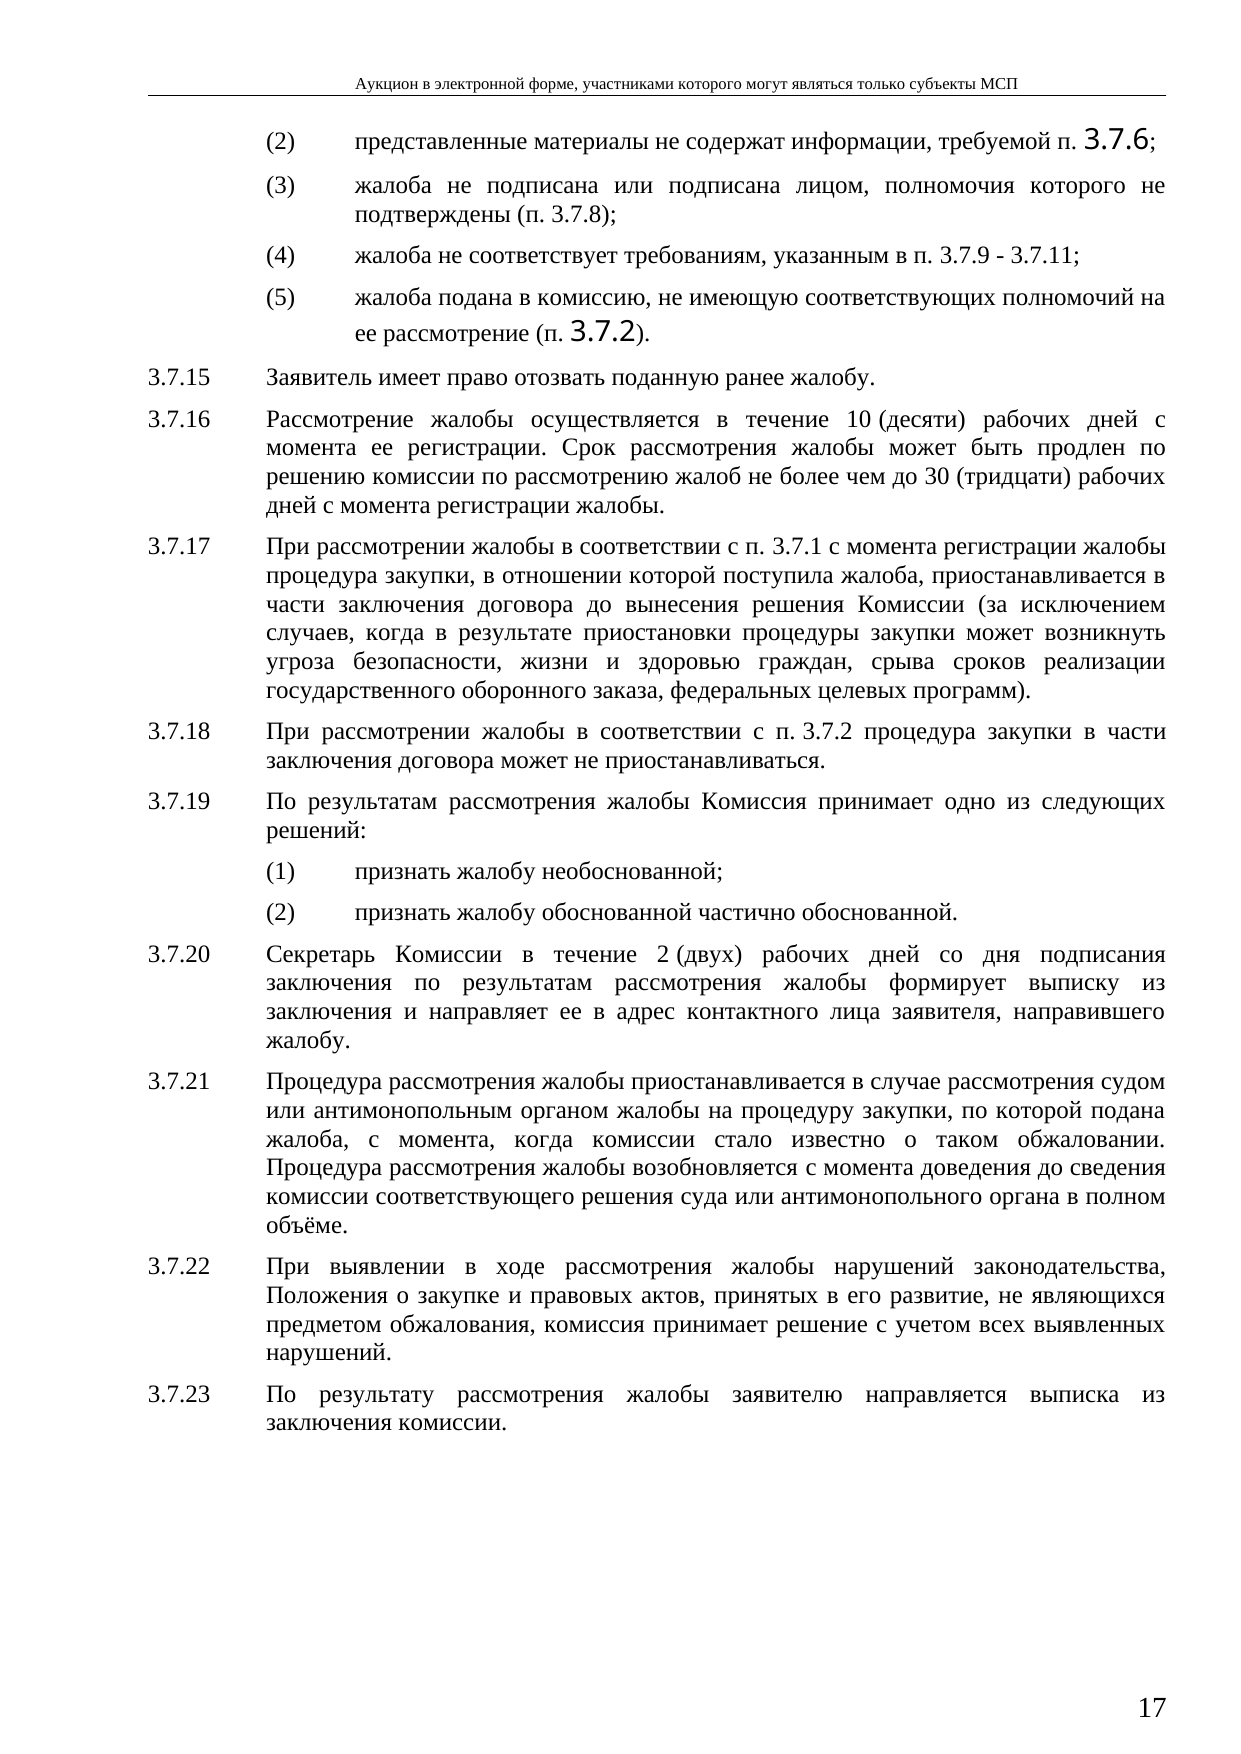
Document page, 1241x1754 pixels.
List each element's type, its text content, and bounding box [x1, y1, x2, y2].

list По результату рассмотрения жалобы заявителю направляется выписка из заключения комиссии. [148, 1379, 1166, 1436]
list жалоба не соответствует требованиям, указанным в п. 3.7.9 - 3.7.11; [266, 240, 1166, 269]
list При рассмотрении жалобы в соответствии с п. 3.7.2 процедура закупки в части заключения договора может не приостанавливаться. [148, 716, 1166, 774]
list представленные материалы не содержат информации, требуемой п. 3.7.6; [266, 118, 1166, 158]
list признать жалобу необоснованной; [266, 856, 1166, 885]
list Процедура рассмотрения жалобы приостанавливается в случае рассмотрения судом или антимонопольным органом жалобы на процедуру закупки, по которой подана жалоба, с момента, когда комиссии стало известно о таком обжаловании. Процедура рассмотрения жалобы возобновляется с момента доведения до сведения комиссии соответствующего решения суда или антимонопольного органа в полном объёме. [148, 1066, 1166, 1239]
list Секретарь Комиссии в течение 2 (двух) рабочих дней со дня подписания заключения по результатам рассмотрения жалобы формирует выписку из заключения и направляет ее в адрес контактного лица заявителя, направившего жалобу. [148, 939, 1166, 1054]
list жалоба подана в комиссию, не имеющую соответствующих полномочий на ее рассмотрение (п. 3.7.2). [266, 282, 1166, 350]
list жалоба не подписана или подписана лицом, полномочия которого не подтверждены (п. 3.7.8); [266, 170, 1166, 228]
list Рассмотрение жалобы осуществляется в течение 10 (десяти) рабочих дней с момента ее регистрации. Срок рассмотрения жалобы может быть продлен по решению комиссии по рассмотрению жалоб не более чем до 30 (тридцати) рабочих дней с момента регистрации жалобы. [148, 404, 1166, 519]
list Заявитель имеет право отозвать поданную ранее жалобу. [148, 362, 1166, 391]
list признать жалобу обоснованной частично обоснованной. [266, 897, 1166, 926]
list По результатам рассмотрения жалобы Комиссия принимает одно из следующих решений: [148, 786, 1166, 844]
list При рассмотрении жалобы в соответствии с п. 3.7.1 с момента регистрации жалобы процедура закупки, в отношении которой поступила жалоба, приостанавливается в части заключения договора до вынесения решения Комиссии (за исключением случаев, когда в результате приостановки процедуры закупки может возникнуть угроза безопасности, жизни и здоровью граждан, срыва сроков реализации государственного оборонного заказа, федеральных целевых программ). [148, 531, 1166, 704]
list При выявлении в ходе рассмотрения жалобы нарушений законодательства, Положения о закупке и правовых актов, принятых в его развитие, не являющихся предметом обжалования, комиссия принимает решение с учетом всех выявленных нарушений. [148, 1251, 1166, 1366]
